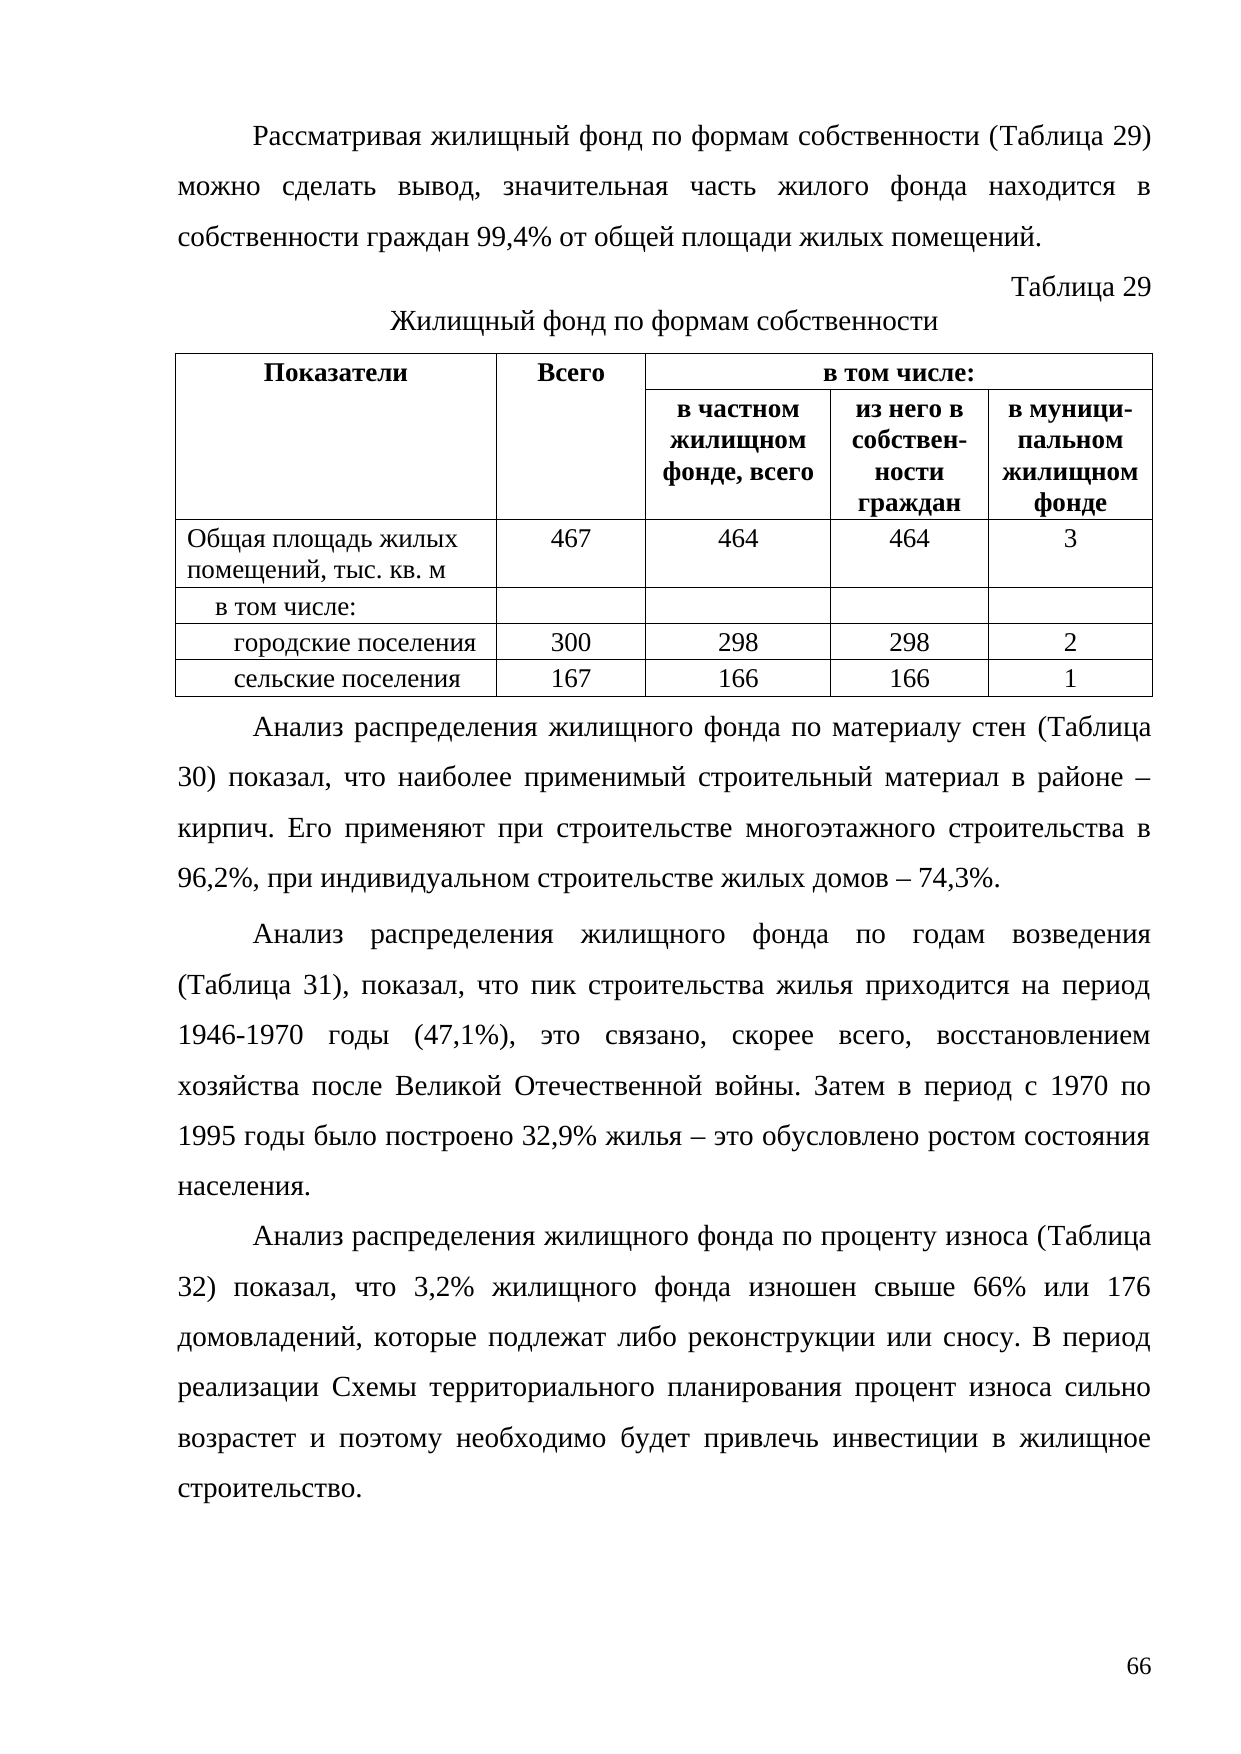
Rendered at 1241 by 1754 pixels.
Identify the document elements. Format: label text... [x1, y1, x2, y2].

table_cell 298 [646, 624, 830, 659]
text Анализ распределения жилищного фонда по годам возведения (Таблица 31), показал, что пик строительства жилья приходится на период 1946-1970 годы (47,1%), это связано, скорее всего, восстановлением хозяйства после Великой Отечественной войны. Затем в период с 1970 по 1995 годы было построено 32,9% жилья – это обусловлено ростом состояния населения. [177, 917, 1152, 1202]
table_cell 167 [497, 660, 645, 696]
table_cell в том числе: [176, 588, 496, 623]
table_cell 166 [646, 660, 830, 696]
table_cell из него в собствен-ности граждан [831, 390, 988, 519]
table_cell 2 [989, 624, 1152, 659]
text Анализ распределения жилищного фонда по материалу стен (Таблица 30) показал, что наиболее применимый строительный материал в районе – кирпич. Его применяют при строительстве многоэтажного строительства в 96,2%, при индивидуальном строительстве жилых домов – 74,3%. [177, 709, 1152, 894]
table_cell 464 [646, 520, 830, 587]
table_cell сельские поселения [176, 660, 496, 696]
table_cell [831, 588, 988, 623]
table_cell Общая площадь жилых помещений, тыс. кв. м [176, 520, 496, 587]
table_cell в частном жилищном фонде, всего [646, 390, 830, 519]
table_header Всего [497, 354, 645, 519]
text Жилищный фонд по формам собственности [177, 303, 1152, 336]
table_cell [989, 588, 1152, 623]
table_header Показатели [176, 354, 496, 519]
table_header в том числе: [646, 354, 1152, 389]
table_cell 464 [831, 520, 988, 587]
text Таблица 29 [177, 269, 1152, 303]
table_cell в муници-пальном жилищном фонде [989, 390, 1152, 519]
table_cell 467 [497, 520, 645, 587]
text Рассматривая жилищный фонд по формам собственности (Таблица 29) можно сделать вывод, значительная часть жилого фонда находится в собственности граждан 99,4% от общей площади жилых помещений. [177, 118, 1152, 252]
table_cell [497, 588, 645, 623]
table_cell городские поселения [176, 624, 496, 659]
table_cell 298 [831, 624, 988, 659]
table_cell 1 [989, 660, 1152, 696]
text Анализ распределения жилищного фонда по проценту износа (Таблица 32) показал, что 3,2% жилищного фонда изношен свыше 66% или 176 домовладений, которые подлежат либо реконструкции или сносу. В период реализации Схемы территориального планирования процент износа сильно возрастет и поэтому необходимо будет привлечь инвестиции в жилищное строительство. [177, 1218, 1152, 1504]
table_cell 300 [497, 624, 645, 659]
table_cell 3 [989, 520, 1152, 587]
table_cell 166 [831, 660, 988, 696]
table_cell [646, 588, 830, 623]
